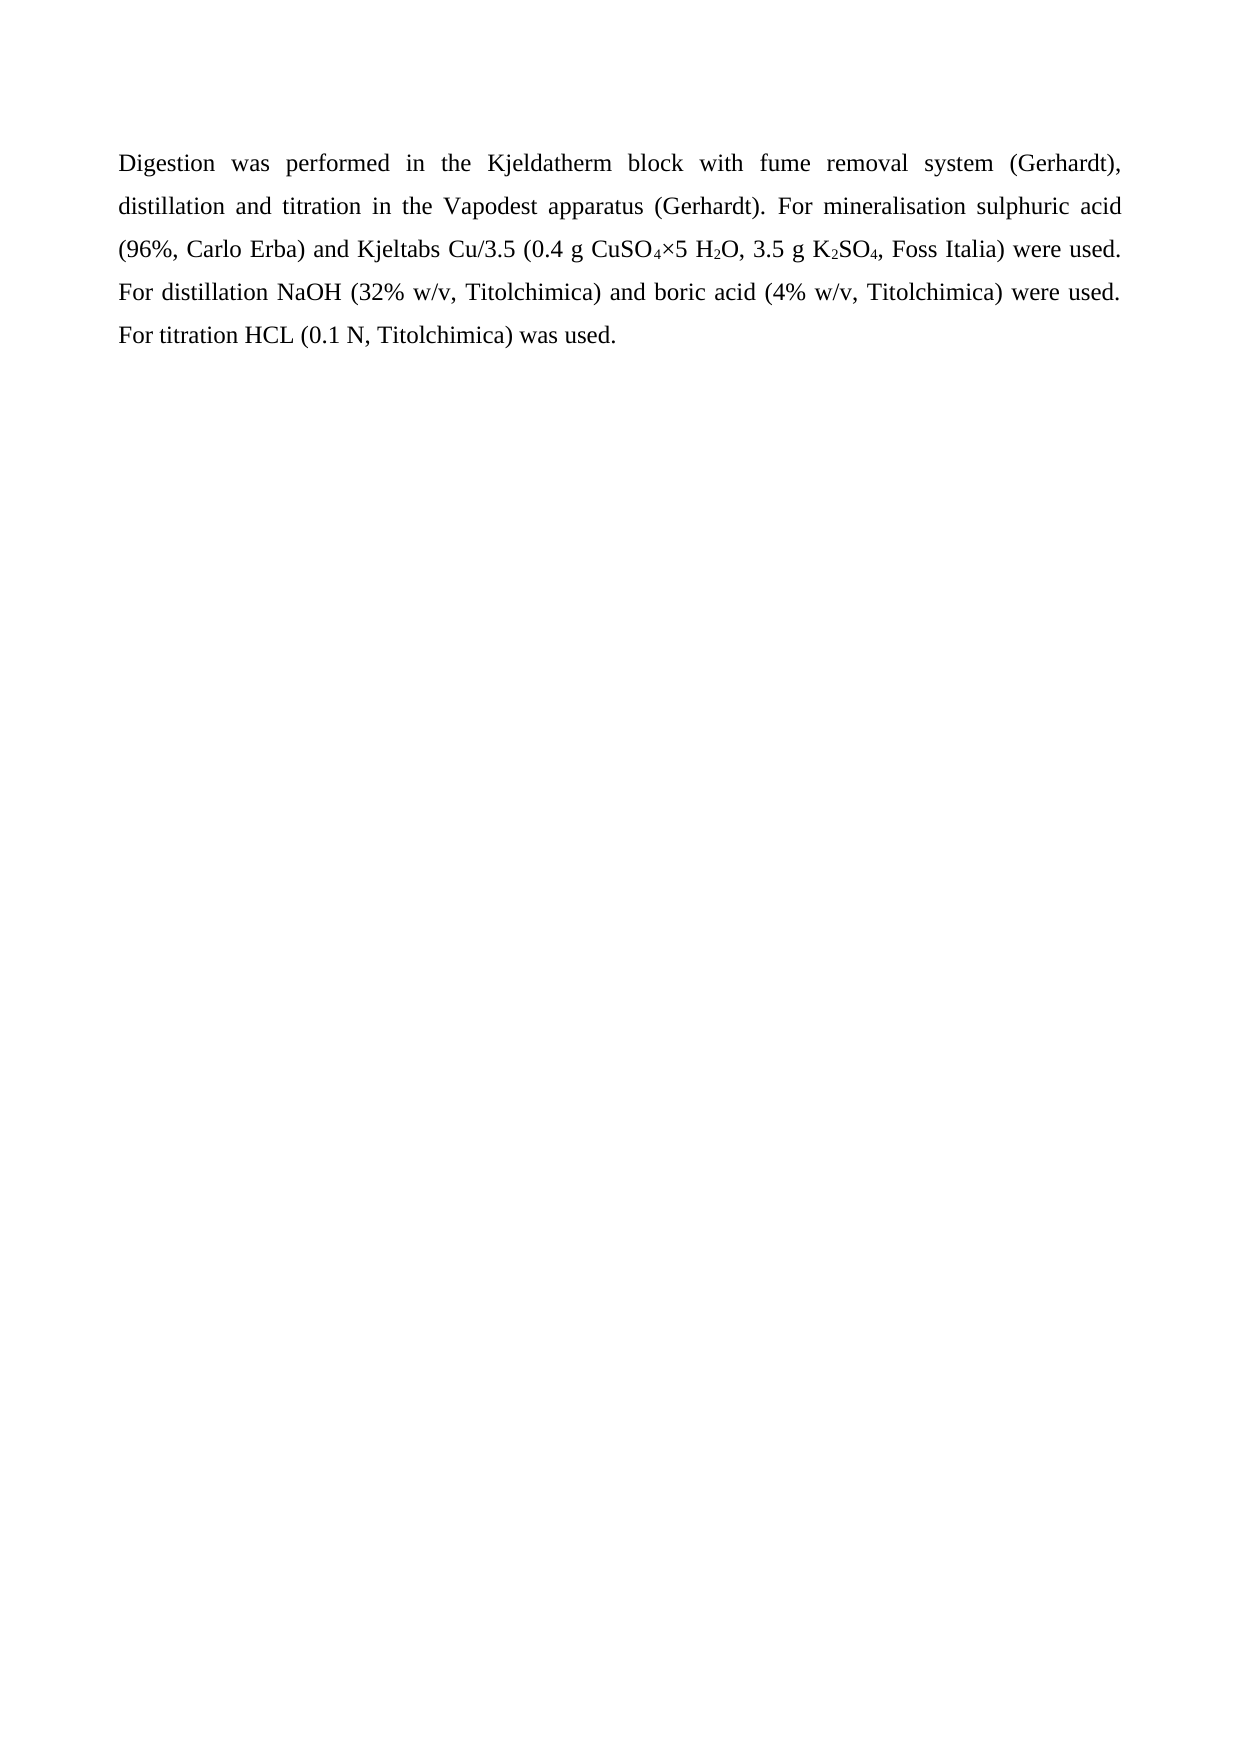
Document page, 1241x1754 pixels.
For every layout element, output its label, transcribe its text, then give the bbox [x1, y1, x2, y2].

text Digestion was performed in the Kjeldatherm block with fume removal system (Gerhardt), distillation and titration in the Vapodest apparatus (Gerhardt). For mineralisation sulphuric acid (96%, Carlo Erba) and Kjeltabs Cu/3.5 (0.4 g CuSO4×5 H2O, 3.5 g K2SO4, Foss Italia) were used. For distillation NaOH (32% w/v, Titolchimica) and boric acid (4% w/v, Titolchimica) were used. For titration HCL (0.1 N, Titolchimica) was used. [118, 148, 1122, 349]
